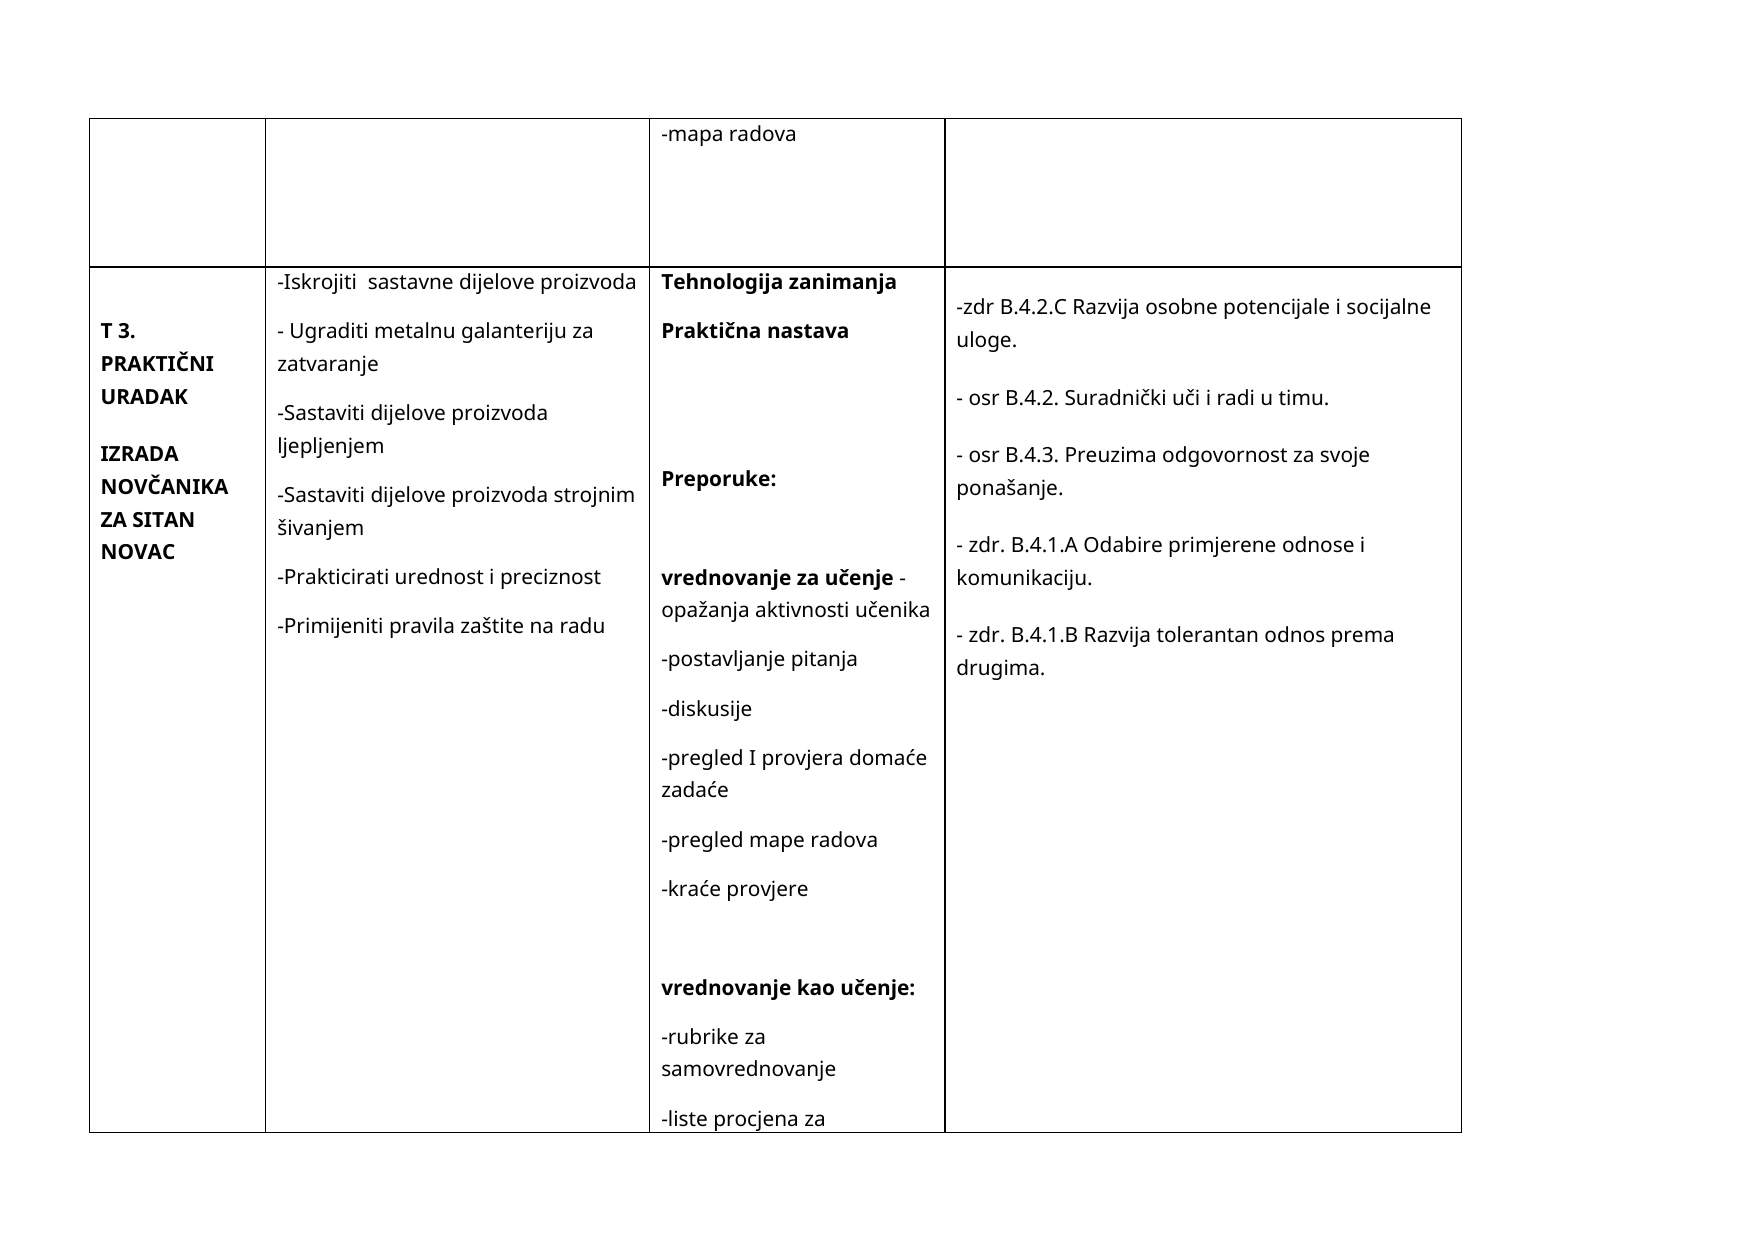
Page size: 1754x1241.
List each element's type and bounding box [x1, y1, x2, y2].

table_cell [946, 268, 1461, 1132]
table_cell [946, 119, 1461, 266]
table_cell [266, 119, 649, 266]
table_cell [266, 268, 649, 1132]
table_cell [650, 119, 944, 266]
table_cell [650, 268, 944, 1132]
table_cell [90, 119, 265, 266]
table_cell [90, 268, 265, 1132]
